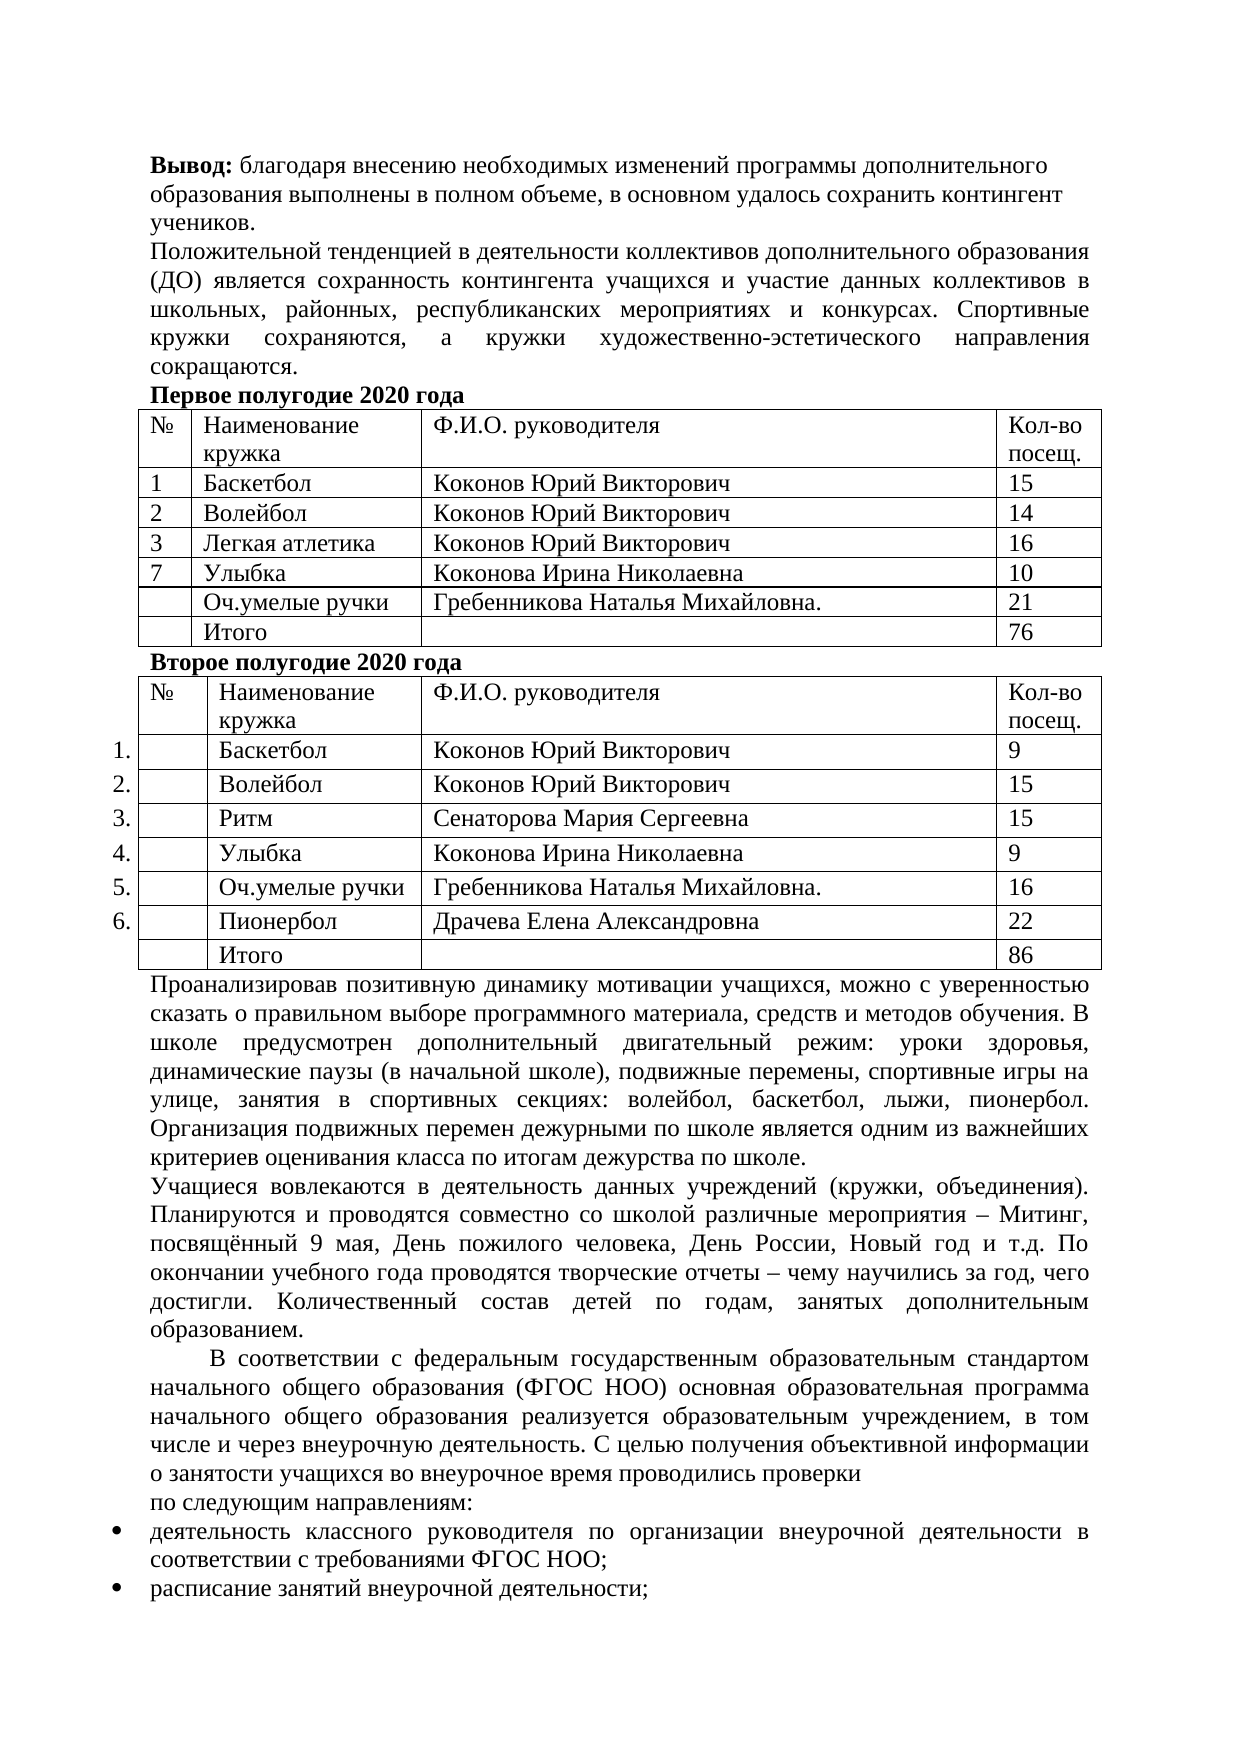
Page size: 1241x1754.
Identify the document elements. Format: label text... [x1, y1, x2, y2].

table_cell 10 [997, 558, 1101, 586]
table_cell 16 [997, 528, 1101, 557]
table_cell [139, 872, 207, 905]
table_cell [139, 804, 207, 837]
table_header Кол-во посещ. [997, 677, 1101, 734]
text Учащиеся вовлекаются в деятельность данных учреждений (кружки, объединения). Планируются и проводятся совместно со школой различные мероприятия – Митинг, посвящённый 9 мая, День пожилого человека, День России, Новый год и т.д. По окончании учебного года проводятся творческие отчеты – чему научились за год, чего достигли. Количественный состав детей по годам, занятых дополнительным образованием. [150, 1171, 1090, 1343]
table_cell 7 [139, 558, 191, 586]
table_header Ф.И.О. руководителя [422, 677, 996, 734]
table_cell [139, 906, 207, 939]
table_cell Коконов Юрий Викторович [422, 735, 996, 768]
table_cell Баскетбол [192, 468, 421, 497]
list деятельность классного руководителя по организации внеурочной деятельности в соответствии с требованиями ФГОС НОО; [112, 1516, 1090, 1573]
table_cell [139, 617, 191, 646]
table_cell Улыбка [192, 558, 421, 586]
table_cell Баскетбол [208, 735, 421, 768]
table_cell Коконова Ирина Николаевна [422, 838, 996, 871]
table_cell Коконов Юрий Викторович [422, 468, 996, 497]
list расписание занятий внеурочной деятельности; [112, 1573, 1090, 1602]
table_cell Драчева Елена Александровна [422, 906, 996, 939]
table_cell 15 [997, 770, 1101, 802]
table_cell Гребенникова Наталья Михайловна. [422, 872, 996, 905]
table_cell 1 [139, 468, 191, 497]
table_header Кол-во посещ. [997, 410, 1101, 467]
table_cell Гребенникова Наталья Михайловна. [422, 588, 996, 616]
text Положительной тенденцией в деятельности коллективов дополнительного образования (ДО) является сохранность контингента учащихся и участие данных коллективов в школьных, районных, республиканских мероприятиях и конкурсах. Спортивные кружки сохраняются, а кружки художественно-эстетического направления сокращаются. [150, 236, 1090, 380]
table_cell 21 [997, 588, 1101, 616]
table_cell 9 [997, 838, 1101, 871]
table_cell Ритм [208, 804, 421, 837]
table_cell [422, 617, 996, 646]
table_cell Волейбол [208, 770, 421, 802]
table_cell Улыбка [208, 838, 421, 871]
table_cell 76 [997, 617, 1101, 646]
table_cell 22 [997, 906, 1101, 939]
table_cell Оч.умелые ручки [192, 588, 421, 616]
table_cell Легкая атлетика [192, 528, 421, 557]
table_cell Коконов Юрий Викторович [422, 770, 996, 802]
table_header Наименование кружка [192, 410, 421, 467]
text В соответствии с федеральным государственным образовательным стандартом начального общего образования (ФГОС НОО) основная образовательная программа начального общего образования реализуется образовательным учреждением, в том числе и через внеурочную деятельность. С целью получения объективной информации о занятости учащихся во внеурочное время проводились проверки [150, 1343, 1090, 1487]
table_cell Сенаторова Мария Сергеевна [422, 804, 996, 837]
table_cell 3 [139, 528, 191, 557]
table_header № [139, 677, 207, 734]
table_cell Пионербол [208, 906, 421, 939]
table_cell Волейбол [192, 498, 421, 527]
table_cell [139, 838, 207, 871]
text Первое полугодие 2020 года [150, 380, 1090, 409]
table_cell Коконов Юрий Викторович [422, 498, 996, 527]
table_cell Оч.умелые ручки [208, 872, 421, 905]
table_cell 2 [139, 498, 191, 527]
table_cell Итого [192, 617, 421, 646]
table_cell 14 [997, 498, 1101, 527]
table_cell 15 [997, 468, 1101, 497]
table_cell Коконов Юрий Викторович [422, 528, 996, 557]
text по следующим направлениям: [150, 1487, 1090, 1516]
table_cell Коконова Ирина Николаевна [422, 558, 996, 586]
table_cell [139, 735, 207, 768]
table_cell 15 [997, 804, 1101, 837]
table_cell [139, 770, 207, 802]
table_cell [422, 940, 996, 968]
text Вывод: благодаря внесению необходимых изменений программы дополнительного образования выполнены в полном объеме, в основном удалось сохранить контингент учеников. [150, 150, 1090, 236]
table_cell 9 [997, 735, 1101, 768]
table_cell 16 [997, 872, 1101, 905]
table_cell [139, 940, 207, 968]
table_header № [139, 410, 191, 467]
table_cell 86 [997, 940, 1101, 968]
table_header Наименование кружка [208, 677, 421, 734]
table_cell [139, 588, 191, 616]
table_cell Итого [208, 940, 421, 968]
text Второе полугодие 2020 года [150, 647, 1090, 676]
text Проанализировав позитивную динамику мотивации учащихся, можно с уверенностью сказать о правильном выборе программного материала, средств и методов обучения. В школе предусмотрен дополнительный двигательный режим: уроки здоровья, динамические паузы (в начальной школе), подвижные перемены, спортивные игры на улице, занятия в спортивных секциях: волейбол, баскетбол, лыжи, пионербол. Организация подвижных перемен дежурными по школе является одним из важнейших критериев оценивания класса по итогам дежурства по школе. [150, 970, 1090, 1171]
table_header Ф.И.О. руководителя [422, 410, 996, 467]
